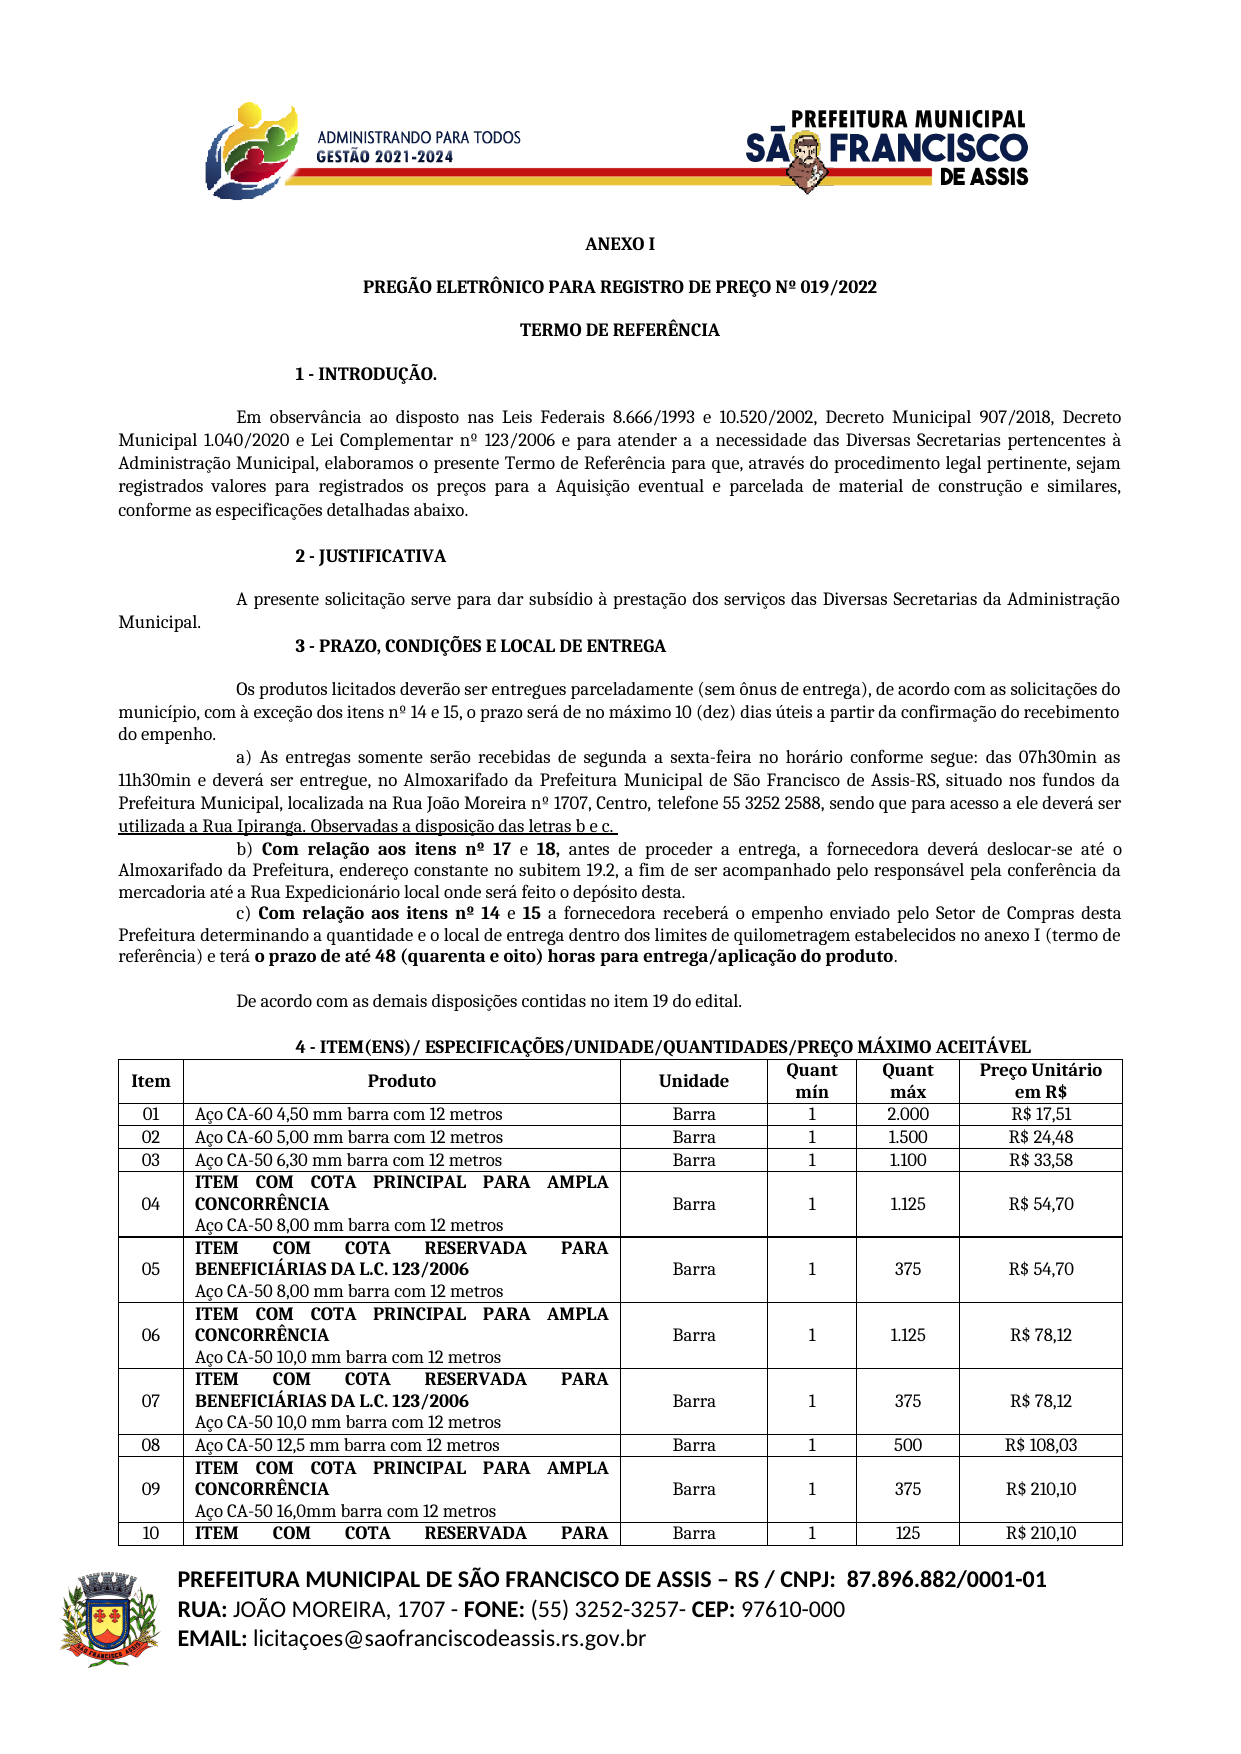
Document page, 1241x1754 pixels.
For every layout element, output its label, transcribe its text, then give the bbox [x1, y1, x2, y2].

table_cell R$ 33,58 [960, 1149, 1122, 1171]
table_cell Barra [621, 1457, 767, 1522]
text 2 - JUSTIFICATIVA [118, 546, 1122, 567]
table_cell Barra [621, 1523, 767, 1544]
table_cell R$ 108,03 [960, 1435, 1122, 1456]
table_cell 06 [119, 1303, 183, 1368]
table_cell Barra [621, 1369, 767, 1433]
table_header Quant máx [857, 1060, 959, 1103]
text PREGÃO ELETRÔNICO PARA REGISTRO DE PREÇO Nº 019/2022 [118, 277, 1122, 298]
table_header Item [119, 1060, 183, 1103]
text Os produtos licitados deverão ser entregues parceladamente (sem ônus de entrega), de acordo com as solicitações do município, com à exceção dos itens nº 14 e 15, o prazo será de no máximo 10 (dez) dias úteis a partir da confirmação do recebimento do empenho. [118, 678, 1122, 746]
text a) As entregas somente serão recebidas de segunda a sexta-feira no horário conforme segue: das 07h30min as 11h30min e deverá ser entregue, no Almoxarifado da Prefeitura Municipal de São Francisco de Assis-RS, situado nos fundos da Prefeitura Municipal, localizada na Rua João Moreira nº 1707, Centro, telefone 55 3252 2588, sendo que para acesso a ele deverá ser utilizada a Rua Ipiranga. Observadas a disposição das letras b e c. [118, 747, 1122, 837]
table_cell 05 [119, 1238, 183, 1302]
table_cell R$ 210,10 [960, 1457, 1122, 1522]
table_cell 1 [768, 1457, 856, 1522]
table_cell 375 [857, 1457, 959, 1522]
table_cell R$ 210,10 [960, 1523, 1122, 1544]
table_cell 1 [768, 1369, 856, 1433]
table_cell Barra [621, 1303, 767, 1368]
picture [50, 1570, 169, 1669]
table_cell 1.100 [857, 1149, 959, 1171]
table_header Produto [184, 1060, 620, 1103]
table_cell 1 [768, 1149, 856, 1171]
table_cell Barra [621, 1126, 767, 1148]
table_cell ITEM COM COTA PRINCIPAL PARA AMPLA CONCORRÊNCIA Aço CA-50 8,00 mm barra com 12 metros [184, 1172, 620, 1236]
table_cell R$ 54,70 [960, 1238, 1122, 1302]
table_cell 1 [768, 1172, 856, 1236]
text A presente solicitação serve para dar subsídio à prestação dos serviços das Diversas Secretarias da Administração Municipal. [118, 589, 1122, 633]
table_cell R$ 78,12 [960, 1303, 1122, 1368]
table_cell Barra [621, 1435, 767, 1456]
text 1 - INTRODUÇÃO. [118, 363, 1122, 385]
table_cell 1 [768, 1435, 856, 1456]
table_cell R$ 17,51 [960, 1104, 1122, 1125]
table_header Unidade [621, 1060, 767, 1103]
table_cell 1 [768, 1238, 856, 1302]
table_cell 375 [857, 1369, 959, 1433]
table_cell 02 [119, 1126, 183, 1148]
table_cell R$ 24,48 [960, 1126, 1122, 1148]
table_cell 125 [857, 1523, 959, 1544]
table_cell 04 [119, 1172, 183, 1236]
table_cell 1 [768, 1303, 856, 1368]
text c) Com relação aos itens nº 14 e 15 a fornecedora receberá o empenho enviado pelo Setor de Compras desta Prefeitura determinando a quantidade e o local de entrega dentro dos limites de quilometragem estabelecidos no anexo I (termo de referência) e terá o prazo de até 48 (quarenta e oito) horas para entrega/aplicação do produto. [118, 903, 1122, 967]
table_cell Aço CA-50 12,5 mm barra com 12 metros [184, 1435, 620, 1456]
list 3 - PRAZO, CONDIÇÕES E LOCAL DE ENTREGA [295, 635, 1122, 657]
table_cell 1.125 [857, 1172, 959, 1236]
text ANEXO I [118, 234, 1122, 255]
table_header Preço Unitário em R$ [960, 1060, 1122, 1103]
table_cell 1.125 [857, 1303, 959, 1368]
table_cell R$ 78,12 [960, 1369, 1122, 1433]
table_cell ITEM COM COTA RESERVADA PARA BENEFICIÁRIAS DA L.C. 123/2006 Aço CA-50 8,00 mm barra com 12 metros [184, 1238, 620, 1302]
table_cell Barra [621, 1172, 767, 1236]
table_cell Aço CA-50 6,30 mm barra com 12 metros [184, 1149, 620, 1171]
table_cell Aço CA-60 5,00 mm barra com 12 metros [184, 1126, 620, 1148]
text Em observância ao disposto nas Leis Federais 8.666/1993 e 10.520/2002, Decreto Municipal 907/2018, Decreto Municipal 1.040/2020 e Lei Complementar nº 123/2006 e para atender a a necessidade das Diversas Secretarias pertencentes à Administração Municipal, elaboramos o presente Termo de Referência para que, através do procedimento legal pertinente, sejam registrados valores para registrados os preços para a Aquisição eventual e parcelada de material de construção e similares, conforme as especificações detalhadas abaixo. [118, 406, 1122, 521]
table_cell ITEM COM COTA PRINCIPAL PARA AMPLA CONCORRÊNCIA Aço CA-50 16,0mm barra com 12 metros [184, 1457, 620, 1522]
table_cell Aço CA-60 4,50 mm barra com 12 metros [184, 1104, 620, 1125]
table_cell 03 [119, 1149, 183, 1171]
table_cell 2.000 [857, 1104, 959, 1125]
text b) Com relação aos itens nº 17 e 18, antes de proceder a entrega, a fornecedora deverá deslocar-se até o Almoxarifado da Prefeitura, endereço constante no subitem 19.2, a fim de ser acompanhado pelo responsável pela conferência da mercadoria até a Rua Expedicionário local onde será feito o depósito desta. [118, 838, 1122, 903]
table_cell Barra [621, 1238, 767, 1302]
table_cell ITEM COM COTA PRINCIPAL PARA AMPLA CONCORRÊNCIA Aço CA-50 10,0 mm barra com 12 metros [184, 1303, 620, 1368]
text 4 - ITEM(ENS)/ ESPECIFICAÇÕES/UNIDADE/QUANTIDADES/PREÇO MÁXIMO ACEITÁVEL [118, 1037, 1122, 1059]
table_cell Barra [621, 1104, 767, 1125]
table_cell 08 [119, 1435, 183, 1456]
picture [177, 73, 1063, 234]
table_cell Barra [621, 1149, 767, 1171]
table_cell 01 [119, 1104, 183, 1125]
table_cell 1 [768, 1523, 856, 1544]
table_cell 07 [119, 1369, 183, 1433]
table_cell 1 [768, 1126, 856, 1148]
table_cell ITEM COM COTA RESERVADA PARA BENEFICIÁRIAS DA L.C. 123/2006 Aço CA-50 10,0 mm barra com 12 metros [184, 1369, 620, 1433]
table_cell 10 [119, 1523, 183, 1544]
text TERMO DE REFERÊNCIA [118, 320, 1122, 342]
table_cell 1.500 [857, 1126, 959, 1148]
table_header Quant mín [768, 1060, 856, 1103]
table_cell ITEM COM COTA RESERVADA PARA BENEFICIÁRIAS DA L.C. 123/2006 Aço CA-50 16,0mm barra com 12 metros [184, 1523, 620, 1544]
table_cell 500 [857, 1435, 959, 1456]
table_cell 09 [119, 1457, 183, 1522]
table_cell 375 [857, 1238, 959, 1302]
text De acordo com as demais disposições contidas no item 19 do edital. [118, 991, 1122, 1012]
table_cell 1 [768, 1104, 856, 1125]
table_cell R$ 54,70 [960, 1172, 1122, 1236]
